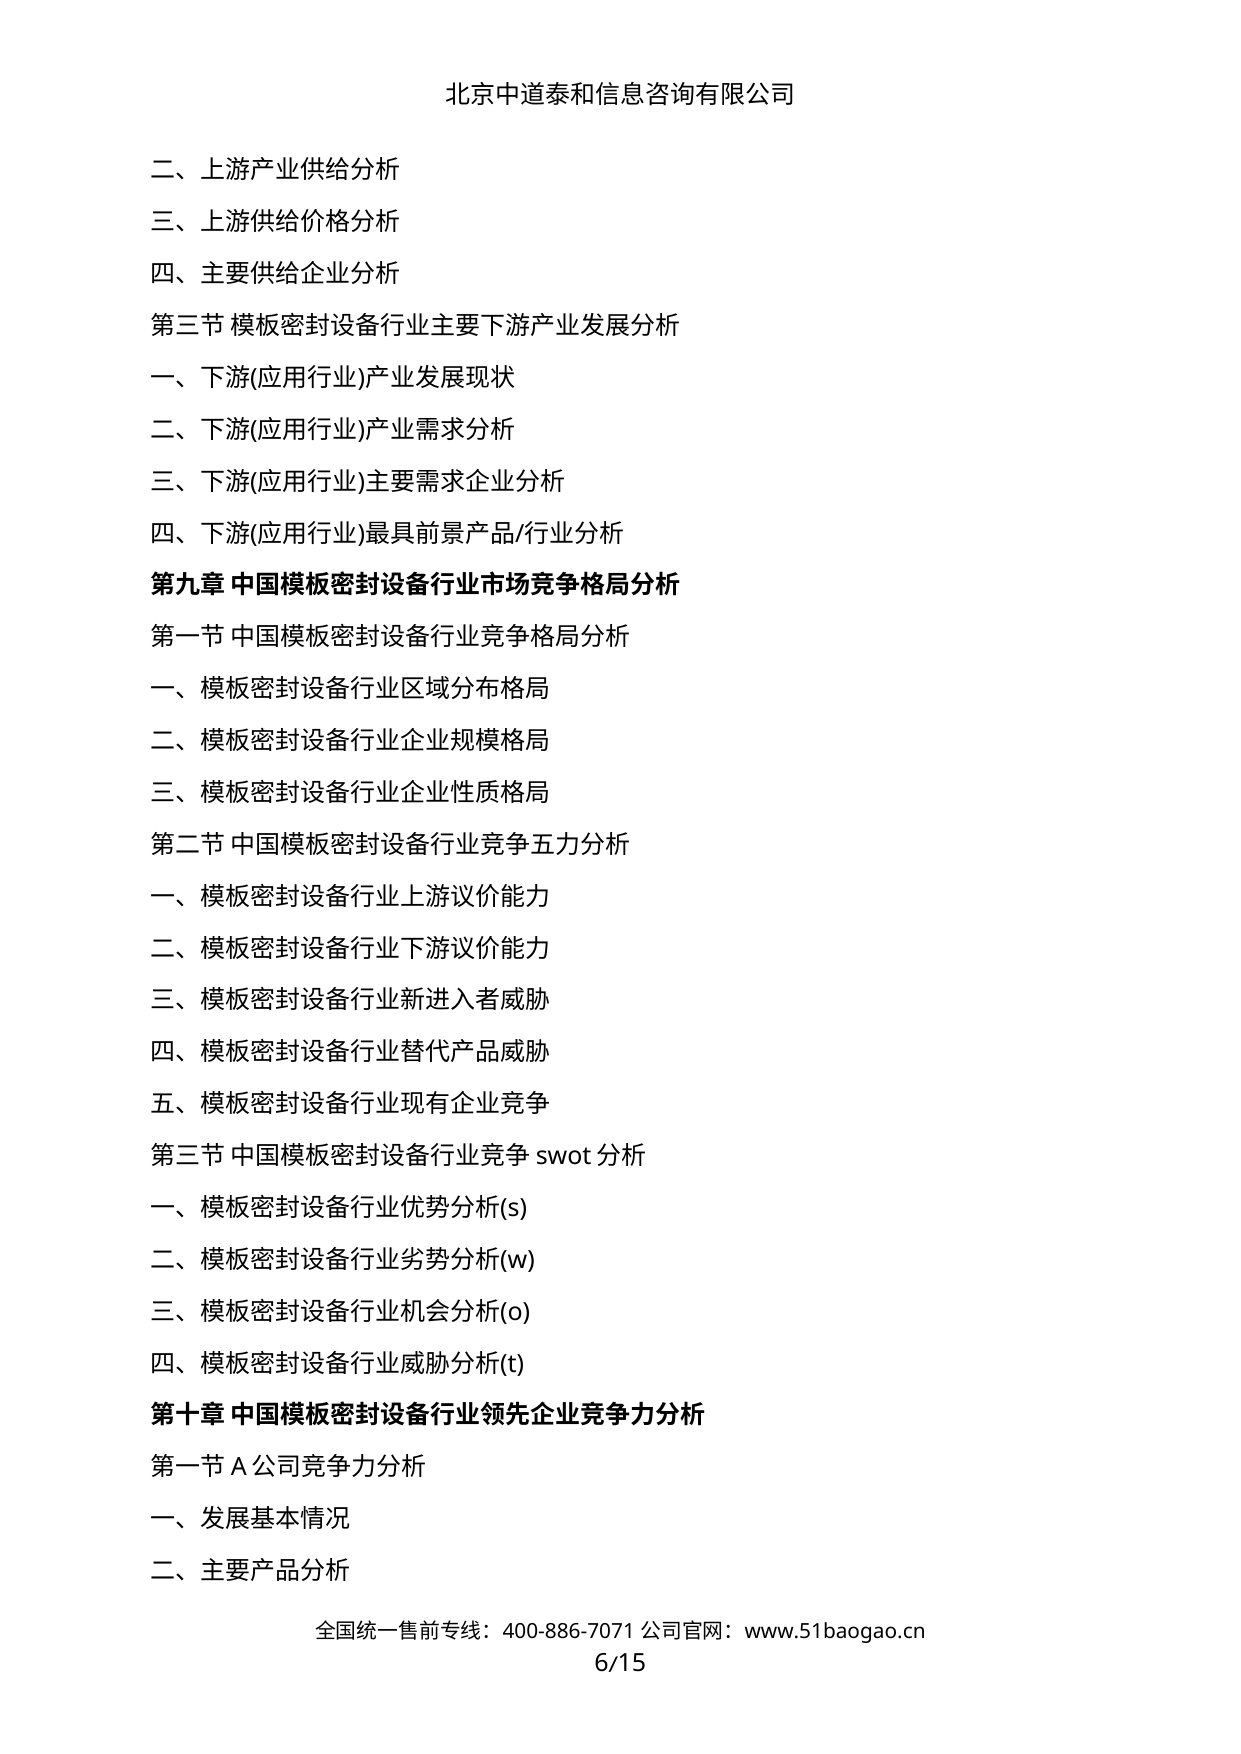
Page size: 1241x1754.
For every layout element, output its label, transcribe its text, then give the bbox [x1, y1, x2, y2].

text 第三节 中国模板密封设备行业竞争swot分析 [150, 1136, 1090, 1172]
text 二、模板密封设备行业劣势分析(w) [150, 1239, 1090, 1276]
text 五、模板密封设备行业现有企业竞争 [150, 1084, 1090, 1120]
text 第三节 模板密封设备行业主要下游产业发展分析 [150, 306, 1090, 342]
text 四、主要供给企业分析 [150, 254, 1090, 290]
text 第十章 中国模板密封设备行业领先企业竞争力分析 [150, 1395, 1090, 1431]
text 三、模板密封设备行业企业性质格局 [150, 772, 1090, 809]
text 二、模板密封设备行业下游议价能力 [150, 928, 1090, 964]
text 一、模板密封设备行业区域分布格局 [150, 669, 1090, 705]
text 二、主要产品分析 [150, 1551, 1090, 1587]
text 三、下游(应用行业)主要需求企业分析 [150, 461, 1090, 497]
text 二、下游(应用行业)产业需求分析 [150, 409, 1090, 446]
text 二、模板密封设备行业企业规模格局 [150, 721, 1090, 757]
text 一、下游(应用行业)产业发展现状 [150, 357, 1090, 394]
text 四、下游(应用行业)最具前景产品/行业分析 [150, 513, 1090, 549]
text 一、模板密封设备行业上游议价能力 [150, 876, 1090, 912]
text 第一节 中国模板密封设备行业竞争格局分析 [150, 617, 1090, 653]
text 四、模板密封设备行业替代产品威胁 [150, 1032, 1090, 1068]
text 一、模板密封设备行业优势分析(s) [150, 1187, 1090, 1224]
text 三、模板密封设备行业新进入者威胁 [150, 980, 1090, 1016]
text 三、上游供给价格分析 [150, 202, 1090, 238]
text 一、发展基本情况 [150, 1499, 1090, 1535]
text 三、模板密封设备行业机会分析(o) [150, 1291, 1090, 1327]
text 第九章 中国模板密封设备行业市场竞争格局分析 [150, 565, 1090, 601]
text 四、模板密封设备行业威胁分析(t) [150, 1343, 1090, 1379]
text 二、上游产业供给分析 [150, 150, 1090, 186]
text 第二节 中国模板密封设备行业竞争五力分析 [150, 824, 1090, 861]
text 第一节 A公司竞争力分析 [150, 1447, 1090, 1483]
